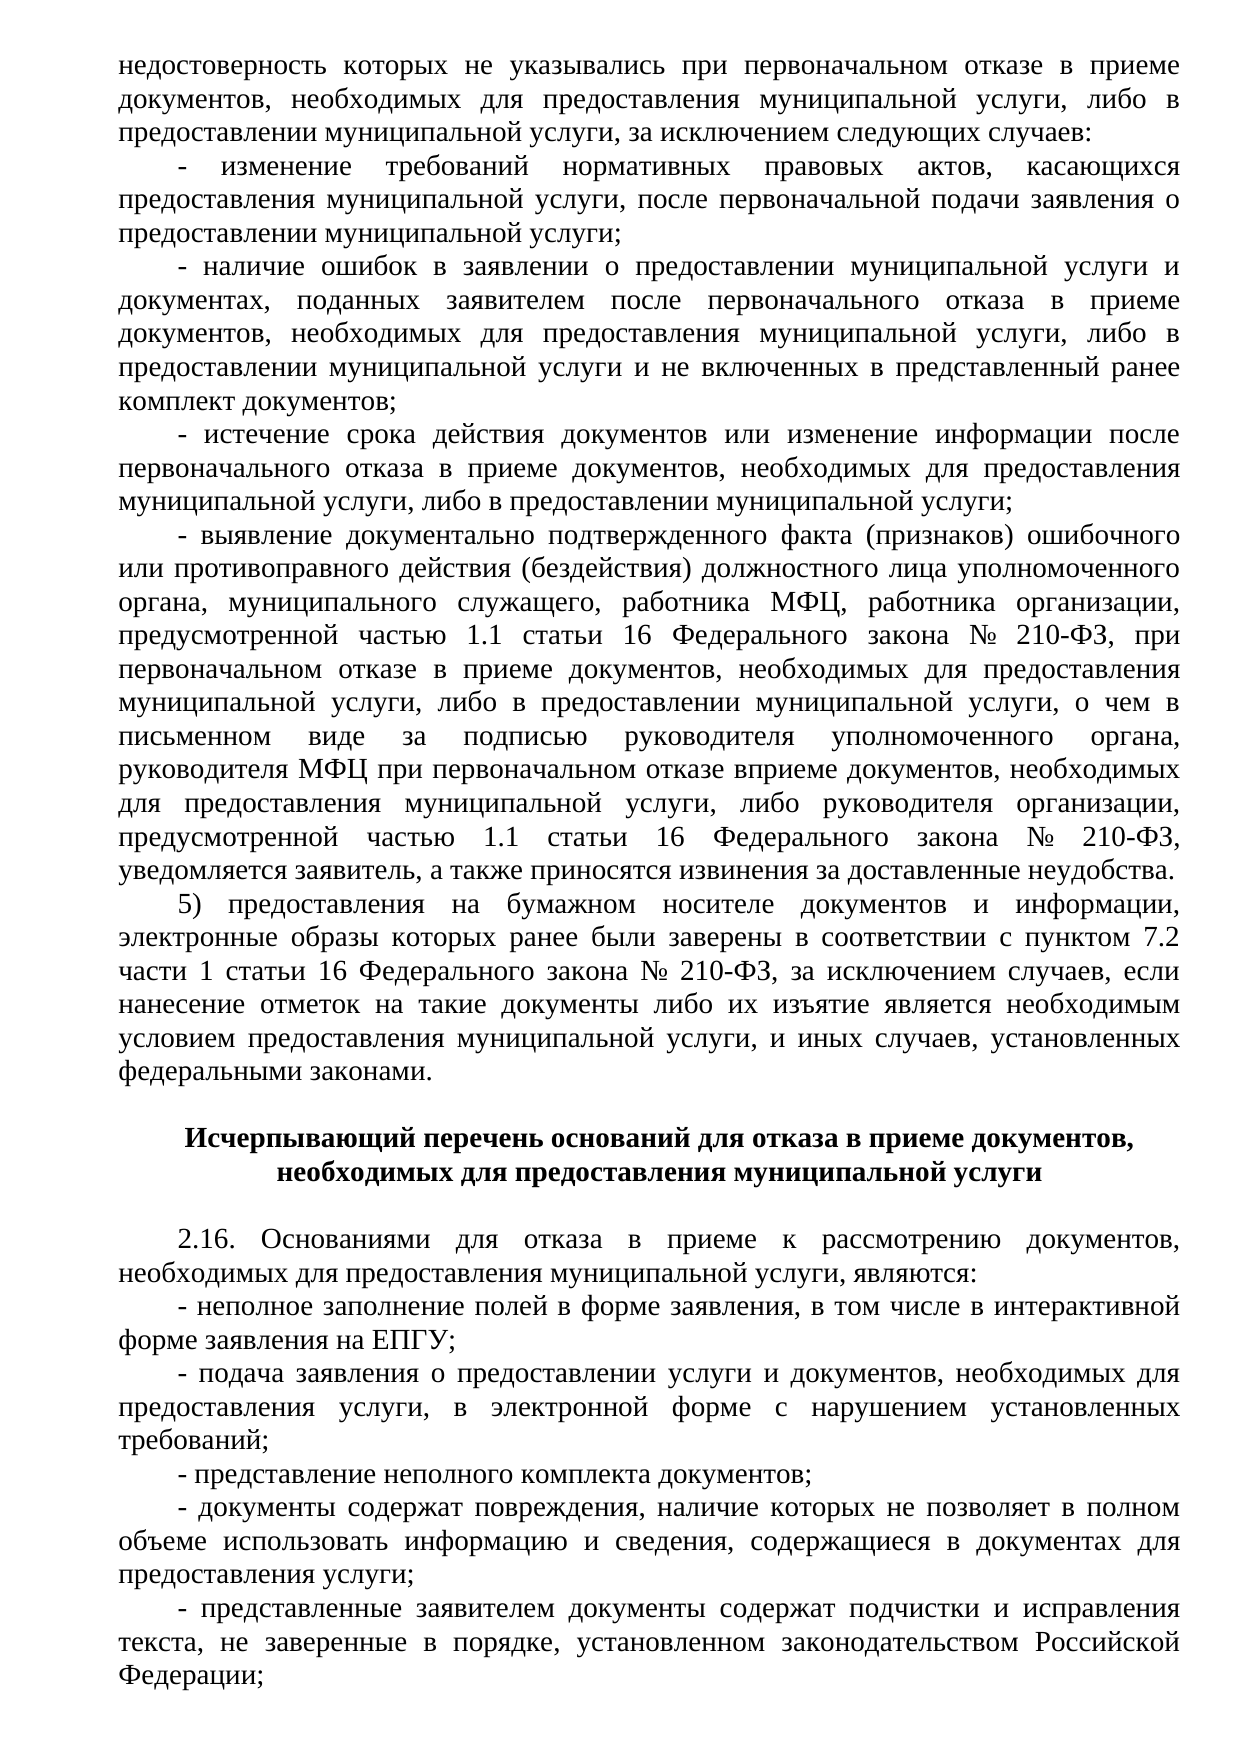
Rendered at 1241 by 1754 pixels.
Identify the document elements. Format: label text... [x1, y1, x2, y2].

text 5) предоставления на бумажном носителе документов и информации, электронные образы которых ранее были заверены в соответствии с пунктом 7.2 части 1 статьи 16 Федерального закона № 210-ФЗ, за исключением случаев, если нанесение отметок на такие документы либо их изъятие является необходимым условием предоставления муниципальной услуги, и иных случаев, установленных федеральными законами. [118, 886, 1181, 1087]
text - подача заявления о предоставлении услуги и документов, необходимых для предоставления услуги, в электронной форме с нарушением установленных требований; [118, 1355, 1181, 1456]
text - представление неполного комплекта документов; [118, 1456, 1181, 1489]
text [118, 47, 1181, 148]
text - наличие ошибок в заявлении о предоставлении муниципальной услуги и документах, поданных заявителем после первоначального отказа в приеме документов, необходимых для предоставления муниципальной услуги, либо в предоставлении муниципальной услуги и не включенных в представленный ранее комплект документов; [118, 248, 1181, 416]
text - неполное заполнение полей в форме заявления, в том числе в интерактивной форме заявления на ЕПГУ; [118, 1288, 1181, 1355]
text - выявление документально подтвержденного факта (признаков) ошибочного или противоправного действия (бездействия) должностного лица уполномоченного органа, муниципального служащего, работника МФЦ, работника организации, предусмотренной частью 1.1 статьи 16 Федерального закона № 210-ФЗ, при первоначальном отказе в приеме документов, необходимых для предоставления муниципальной услуги, либо в предоставлении муниципальной услуги, о чем в письменном виде за подписью руководителя уполномоченного органа, руководителя МФЦ при первоначальном отказе вприеме документов, необходимых для предоставления муниципальной услуги, либо руководителя организации, предусмотренной частью 1.1 статьи 16 Федерального закона № 210-ФЗ, уведомляется заявитель, а также приносятся извинения за доставленные неудобства. [118, 517, 1181, 886]
text 2.16. Основаниями для отказа в приеме к рассмотрению документов, необходимых для предоставления муниципальной услуги, являются: [118, 1221, 1181, 1288]
text - документы содержат повреждения, наличие которых не позволяет в полном объеме использовать информацию и сведения, содержащиеся в документах для предоставления услуги; [118, 1489, 1181, 1590]
text - истечение срока действия документов или изменение информации после первоначального отказа в приеме документов, необходимых для предоставления муниципальной услуги, либо в предоставлении муниципальной услуги; [118, 416, 1181, 517]
subtitle Исчерпывающий перечень оснований для отказа в приеме документов, необходимых для предоставления муниципальной услуги [138, 1121, 1181, 1188]
text - изменение требований нормативных правовых актов, касающихся предоставления муниципальной услуги, после первоначальной подачи заявления о предоставлении муниципальной услуги; [118, 148, 1181, 248]
text - представленные заявителем документы содержат подчистки и исправления текста, не заверенные в порядке, установленном законодательством Российской Федерации; [118, 1590, 1181, 1691]
